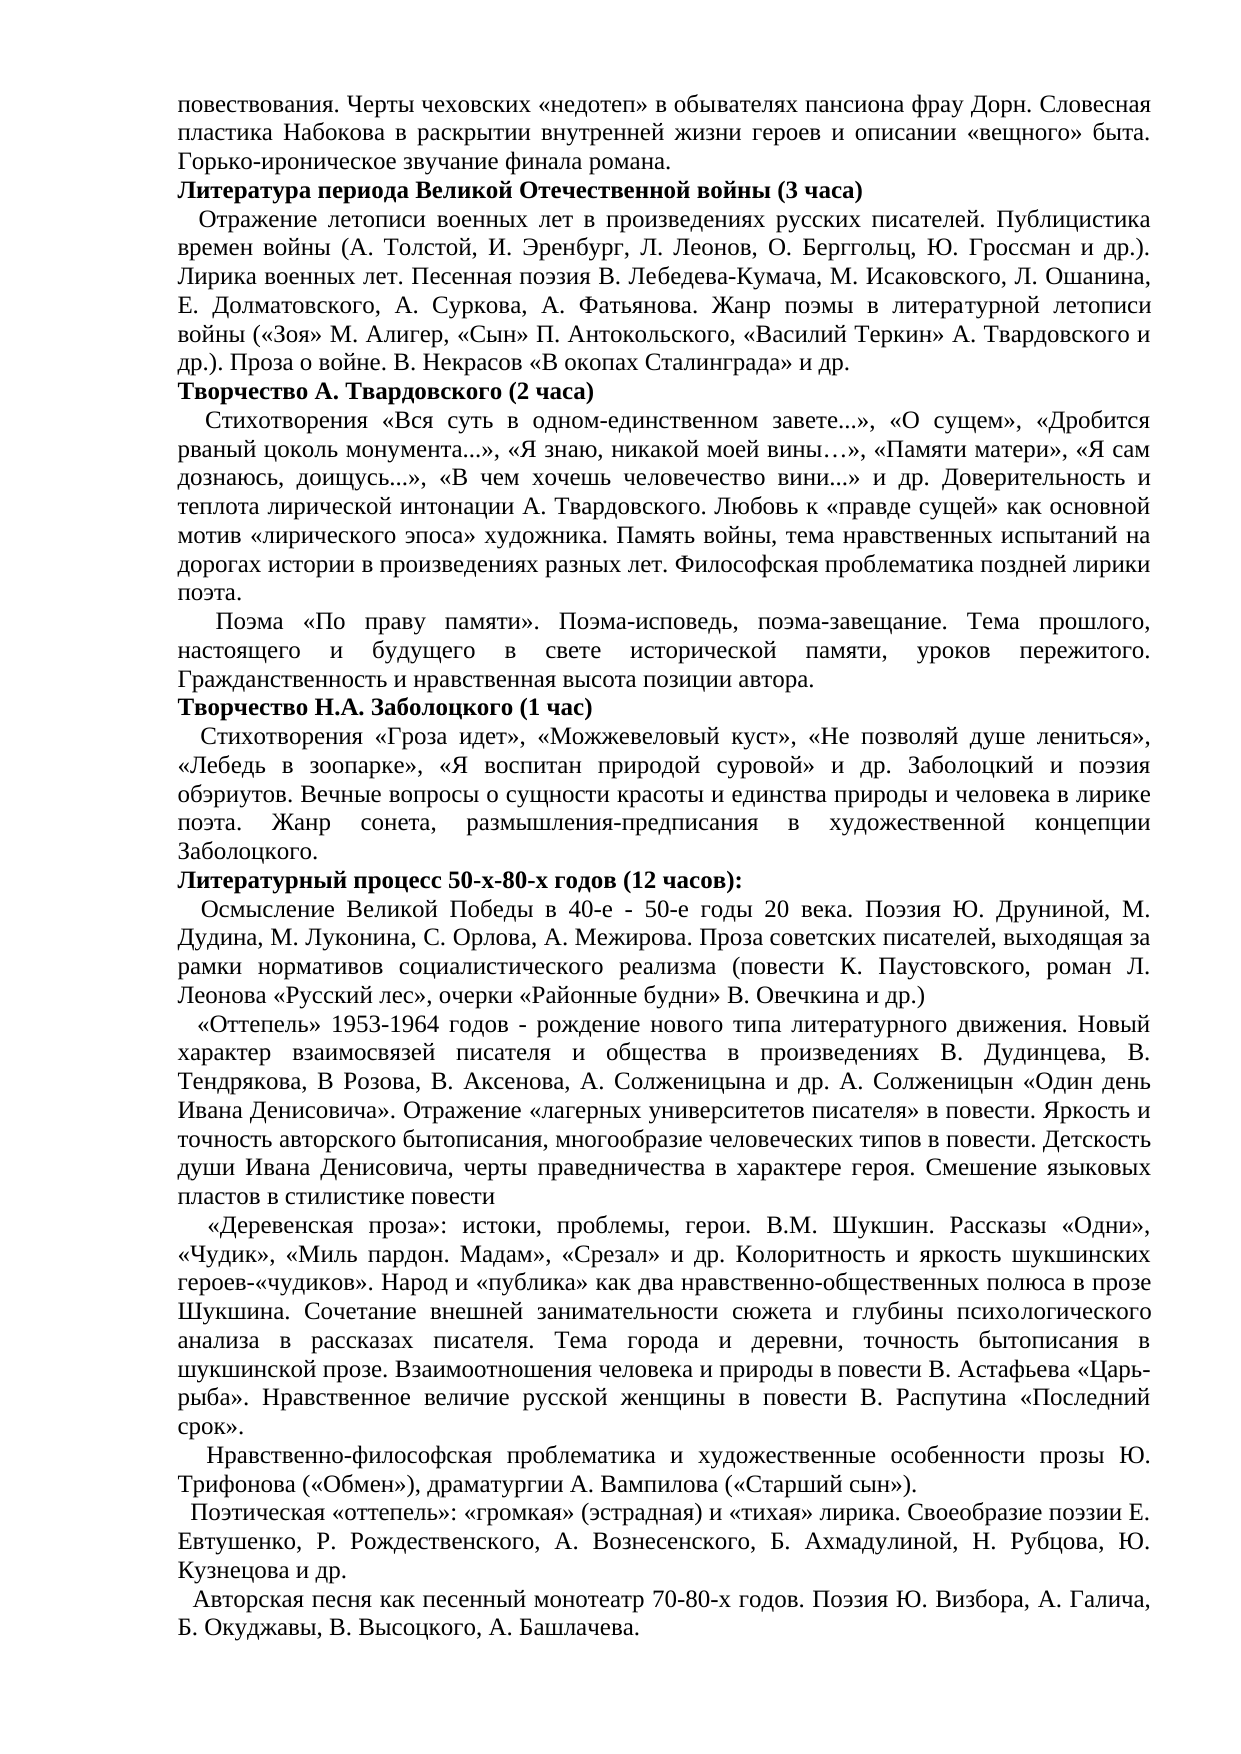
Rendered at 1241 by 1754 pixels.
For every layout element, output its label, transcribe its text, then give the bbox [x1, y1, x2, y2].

text Поэма «По праву памяти». Поэма-исповедь, поэма-завещание. Тема прошлого, настоящего и будущего в свете исторической памяти, уроков пережитого. Гражданственность и нравственная высота позиции автора. [177, 606, 1152, 692]
text Поэтическая «оттепель»: «громкая» (эстрадная) и «тихая» лирика. Своеобразие поэзии Е. Евтушенко, Р. Рождественского, А. Вознесенского, Б. Ахмадулиной, Н. Рубцова, Ю. Кузнецова и др. [177, 1497, 1152, 1584]
text «Оттепель» 1953-1964 годов - рождение нового типа литературного движения. Новый характер взаимосвязей писателя и общества в произведениях В. Дудинцева, В. Тендрякова, В Розова, В. Аксенова, А. Солженицына и др. А. Солженицын «Один день Ивана Денисовича». Отражение «лагерных университетов писателя» в повести. Яркость и точность авторского бытописания, многообразие человеческих типов в повести. Детскость души Ивана Денисовича, черты праведничества в характере героя. Смешение языковых пластов в стилистике повести [177, 1009, 1152, 1210]
text Авторская песня как песенный монотеатр 70-80-х годов. Поэзия Ю. Визбора, А. Галича, Б. Окуджавы, В. Высоцкого, А. Башлачева. [177, 1584, 1152, 1641]
text Стихотворения «Гроза идет», «Можжевеловый куст», «Не позволяй душе лениться», «Лебедь в зоопарке», «Я воспитан природой суровой» и др. Заболоцкий и поэзия обэриутов. Вечные вопросы о сущности красоты и единства природы и человека в лирике поэта. Жанр сонета, размышления-предписания в художественной концепции Заболоцкого. [177, 721, 1152, 865]
text Отражение летописи военных лет в произведениях русских писателей. Публицистика времен войны (А. Толстой, И. Эренбург, Л. Леонов, О. Берггольц, Ю. Гроссман и др.). Лирика военных лет. Песенная поэзия В. Лебедева-Кумача, М. Исаковского, Л. Ошанина, Е. Долматовского, А. Суркова, А. Фатьянова. Жанр поэмы в литературной летописи войны («Зоя» М. Алигер, «Сын» П. Антокольского, «Василий Теркин» А. Твардовского и др.). Проза о войне. В. Некрасов «В окопах Сталинграда» и др. [177, 204, 1152, 376]
text Творчество Н.А. Заболоцкого (1 час) [177, 692, 1152, 721]
text Творчество А. Твардовского (2 часа) [177, 376, 1152, 405]
text Осмысление Великой Победы в 40-е - 50-е годы 20 века. Поэзия Ю. Друниной, М. Дудина, М. Луконина, С. Орлова, А. Межирова. Проза советских писателей, выходящая за рамки нормативов социалистического реализма (повести К. Паустовского, роман Л. Леонова «Русский лес», очерки «Районные будни» В. Овечкина и др.) [177, 894, 1152, 1009]
text «Деревенская проза»: истоки, проблемы, герои. В.М. Шукшин. Рассказы «Одни», «Чудик», «Миль пардон. Мадам», «Срезал» и др. Колоритность и яркость шукшинских героев-«чудиков». Народ и «публика» как два нравственно-общественных полюса в прозе Шукшина. Сочетание внешней занимательности сюжета и глубины психологического анализа в рассказах писателя. Тема города и деревни, точность бытописания в шукшинской прозе. Взаимоотношения человека и природы в повести В. Астафьева «Царь-рыба». Нравственное величие русской женщины в повести В. Распутина «Последний срок». [177, 1210, 1152, 1440]
text Стихотворения «Вся суть в одном-единственном завете...», «О сущем», «Дробится рваный цоколь монумента...», «Я знаю, никакой моей вины…», «Памяти матери», «Я сам дознаюсь, доищусь...», «В чем хочешь человечество вини...» и др. Доверительность и теплота лирической интонации А. Твардовского. Любовь к «правде сущей» как основной мотив «лирического эпоса» художника. Память войны, тема нравственных испытаний на дорогах истории в произведениях разных лет. Философская проблематика поздней лирики поэта. [177, 405, 1152, 606]
text Нравственно-философская проблематика и художественные особенности прозы Ю. Трифонова («Обмен»), драматургии А. Вампилова («Старший сын»). [177, 1440, 1152, 1497]
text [177, 89, 1152, 175]
text Литературный процесс 50-х-80-х годов (12 часов): [177, 865, 1152, 894]
text Литература периода Великой Отечественной войны (3 часа) [177, 175, 1152, 204]
